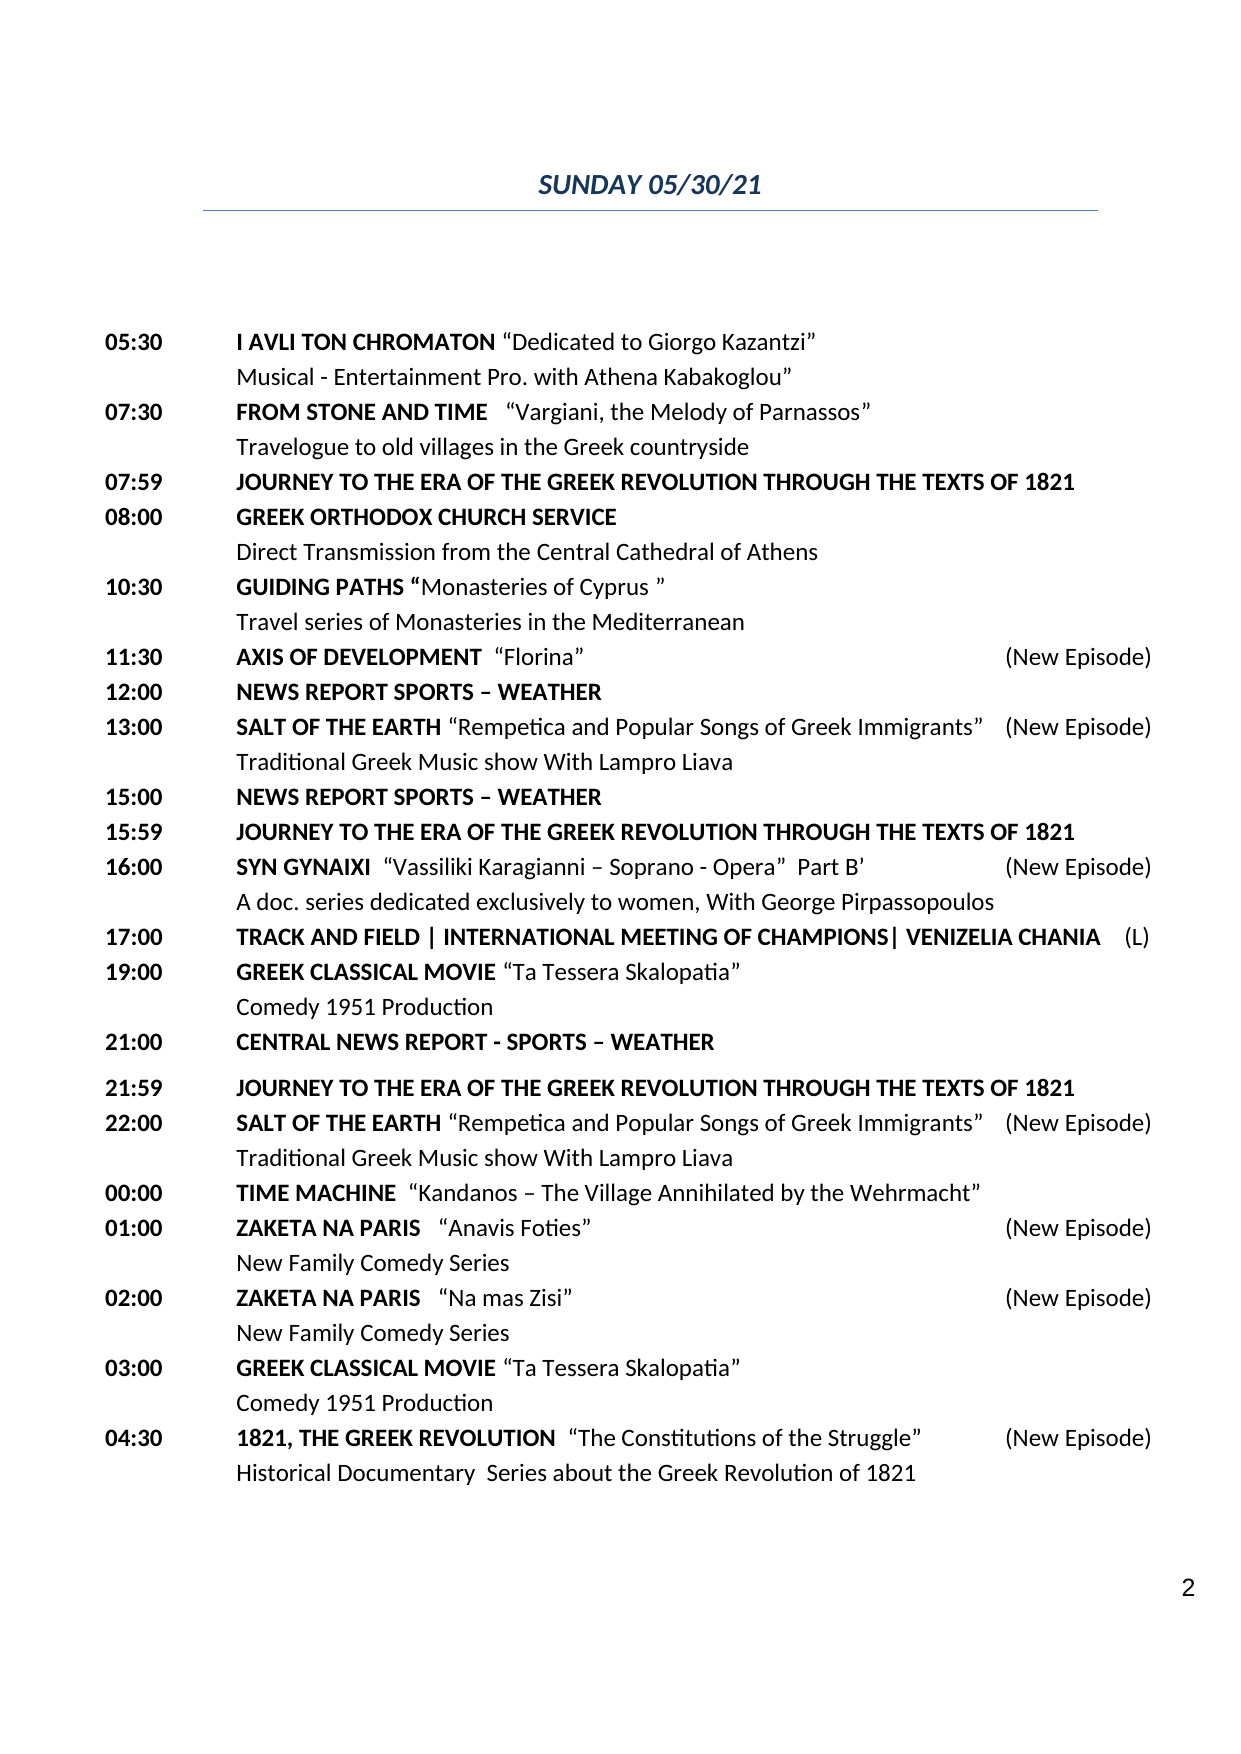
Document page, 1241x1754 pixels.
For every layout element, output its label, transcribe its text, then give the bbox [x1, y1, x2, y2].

text 00:00 TIME MACHINE “Kandanos – The Village Annihilated by the Wehrmacht” [105, 1177, 1195, 1207]
text Traditional Greek Music show With Lampro Liava [105, 1142, 1195, 1172]
text 03:00 GREEK CLASSICAL MOVIE “Ta Tessera Skalopatia” [105, 1352, 1195, 1382]
text 16:00 SYN GYNAIXI “Vassiliki Karagianni – Soprano - Opera” Part B’ (New Episode) [105, 851, 1195, 882]
text Comedy 1951 Production [105, 1387, 1195, 1417]
text New Family Comedy Series [105, 1317, 1195, 1347]
text 22:00 SALT OF THE EARTH “Rempetica and Popular Songs of Greek Immigrants” (New Episode) [105, 1107, 1195, 1137]
text 08:00 GREEK ORTHODOX CHURCH SERVICE [105, 501, 1195, 532]
text Direct Transmission from the Central Cathedral of Athens [105, 536, 1195, 567]
text SUNDAY 05/30/21 [202, 166, 1098, 211]
text 12:00 NEWS REPORT SPORTS – WEATHER [105, 676, 1195, 707]
text 10:30 GUIDING PATHS “Monasteries of Cyprus ” [105, 571, 1195, 602]
text 02:00 ZAKETA NA PARIS “Na mas Zisi” (New Episode) [105, 1282, 1195, 1312]
text 15:00 NEWS REPORT SPORTS – WEATHER [105, 781, 1195, 812]
text 04:30 1821, THE GREEK REVOLUTION “The Constitutions of the Struggle” (New Episode) [105, 1422, 1195, 1452]
text 21:00 CENTRAL NEWS REPORT - SPORTS – WEATHER [105, 1026, 1195, 1057]
text 11:30 AXIS OF DEVELOPMENT “Florina” (New Episode) [105, 641, 1195, 672]
text A doc. series dedicated exclusively to women, With George Pirpassopoulos [105, 886, 1195, 917]
text 05:30 I AVLI TON CHROMATON “Dedicated to Giorgo Kazantzi” [105, 326, 1195, 357]
text Historical Documentary Series about the Greek Revolution of 1821 [105, 1457, 1195, 1487]
text 15:59 JOURNEY TO THE ERA OF THE GREEK REVOLUTION THROUGH THE TEXTS OF 1821 [105, 816, 1195, 847]
text 01:00 ZAKETA NA PARIS “Anavis Foties” (New Episode) New Family Comedy Series [105, 1212, 1195, 1277]
text 21:59 JOURNEY TO THE ERA OF THE GREEK REVOLUTION THROUGH THE TEXTS OF 1821 [105, 1072, 1195, 1102]
text Comedy 1951 Production [105, 991, 1195, 1022]
text 19:00 GREEK CLASSICAL MOVIE “Ta Tessera Skalopatia” [105, 956, 1195, 987]
text 17:00 TRACK AND FIELD | INTERNATIONAL MEETING OF CHAMPIONS| VENIZELIA CHANIA (L) [105, 921, 1195, 952]
text Travel series of Monasteries in the Mediterranean [105, 606, 1195, 637]
text 07:30 FROM STONE AND TIME “Vargiani, the Melody of Parnassos” [105, 396, 1195, 427]
text 07:59 JOURNEY TO THE ERA OF THE GREEK REVOLUTION THROUGH THE TEXTS OF 1821 [105, 466, 1195, 497]
text 13:00 SALT OF THE EARTH “Rempetica and Popular Songs of Greek Immigrants” (New Episode) Traditional Greek Music show With Lampro Liava [105, 711, 1195, 777]
text Musical - Entertainment Pro. with Athena Kabakoglou” [105, 361, 1195, 392]
text Travelogue to old villages in the Greek countryside [105, 431, 1195, 462]
